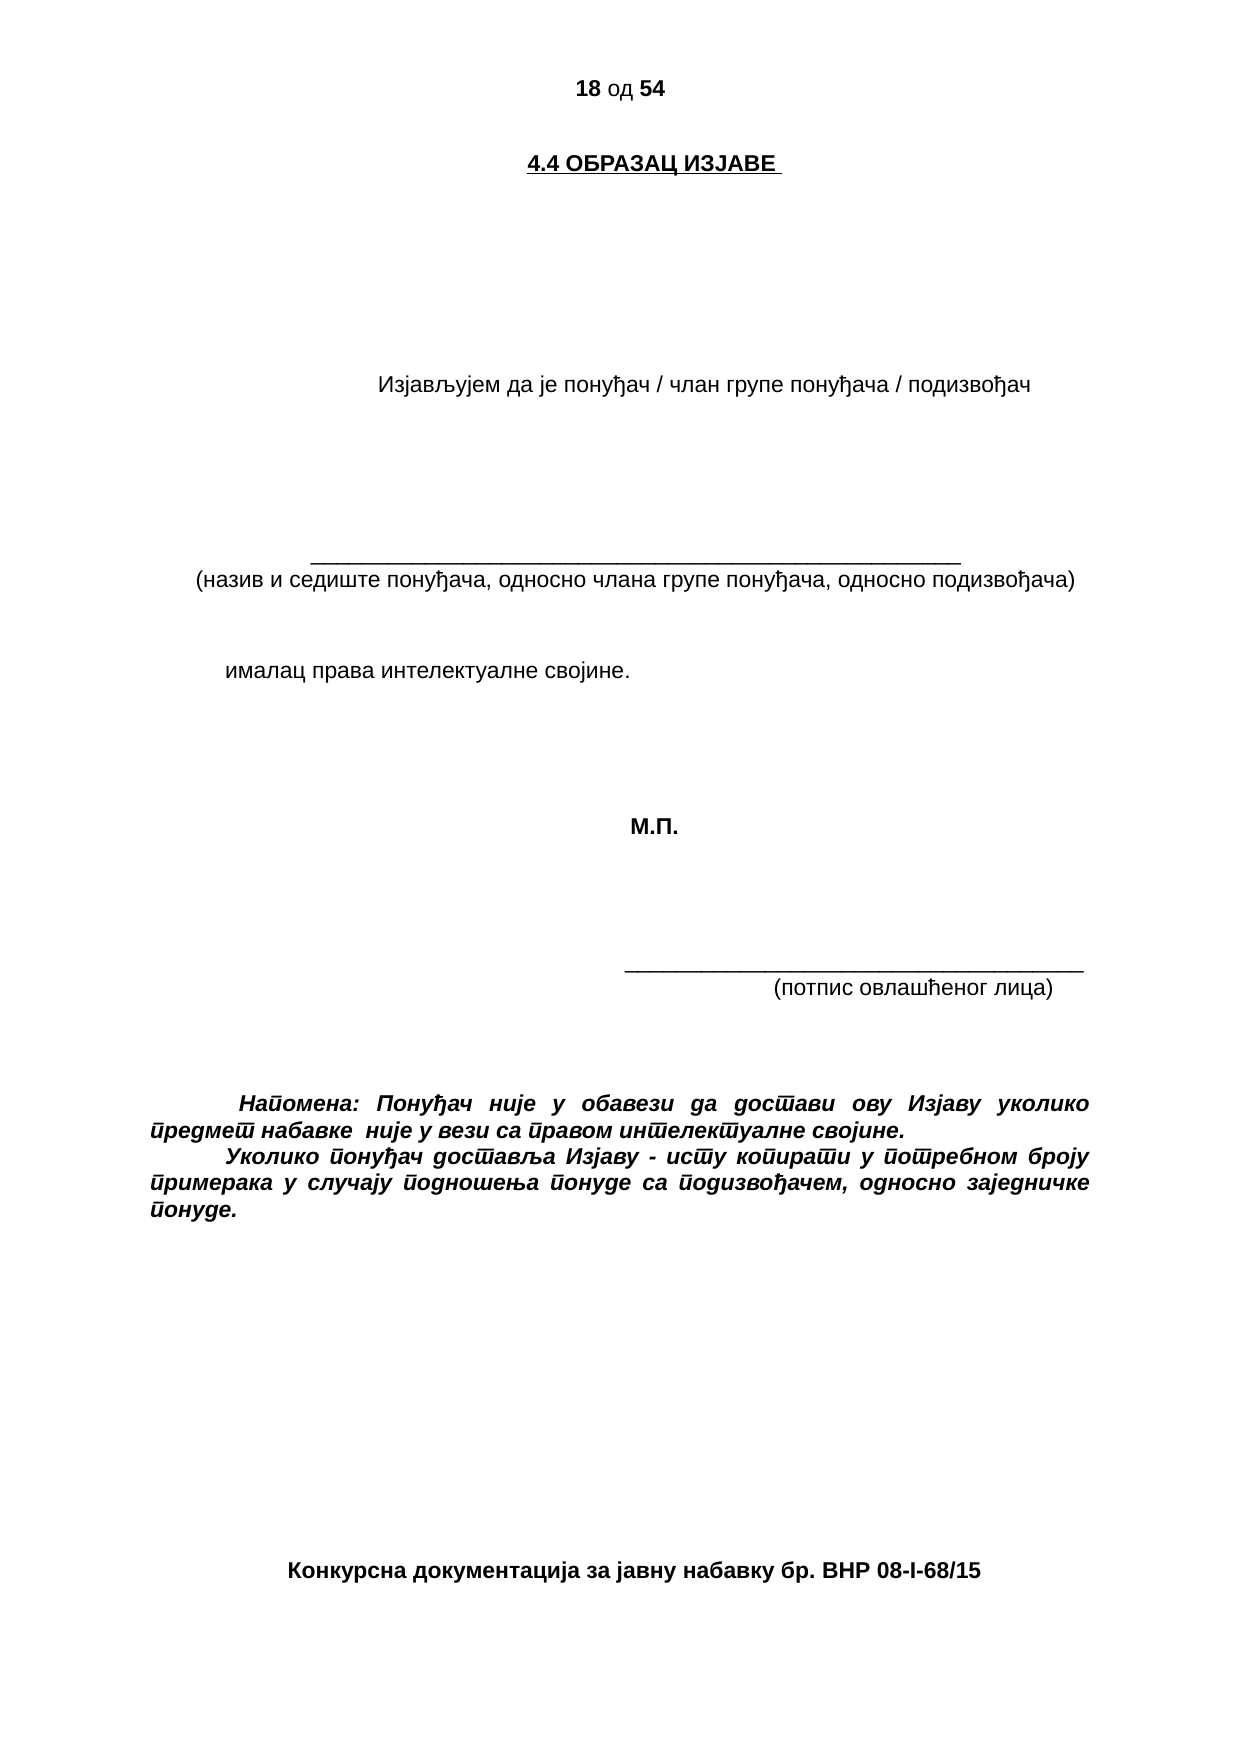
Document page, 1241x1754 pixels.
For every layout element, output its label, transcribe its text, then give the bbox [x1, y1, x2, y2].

text Изјављујем да је понуђач / члан групе понуђача / подизвођач [179, 371, 1090, 397]
text ____________________________________ [225, 918, 1083, 974]
text 4.4 ОБРАЗАЦ ИЗЈАВЕ [209, 150, 1094, 176]
text Напомена: Понуђач није у обавези да достави ову Изјаву уколико предмет набавке није у вези са правом интелектуалне својине. [150, 1090, 1090, 1143]
text ималац права интелектуалне својине. [150, 657, 1090, 683]
text (потпис овлашћеног лица) [150, 974, 1090, 1000]
text М.П. [150, 813, 1083, 839]
text (назив и седиште понуђача, односно члана групе понуђача, односно подизвођача) [187, 566, 1083, 592]
text Уколико понуђач доставља Изјаву - исту копирати у потребном броју примерака у случају подношења понуде са подизвођачем, односно заједничке понуде. [150, 1143, 1090, 1222]
text ___________________________________________________ [187, 539, 1083, 566]
